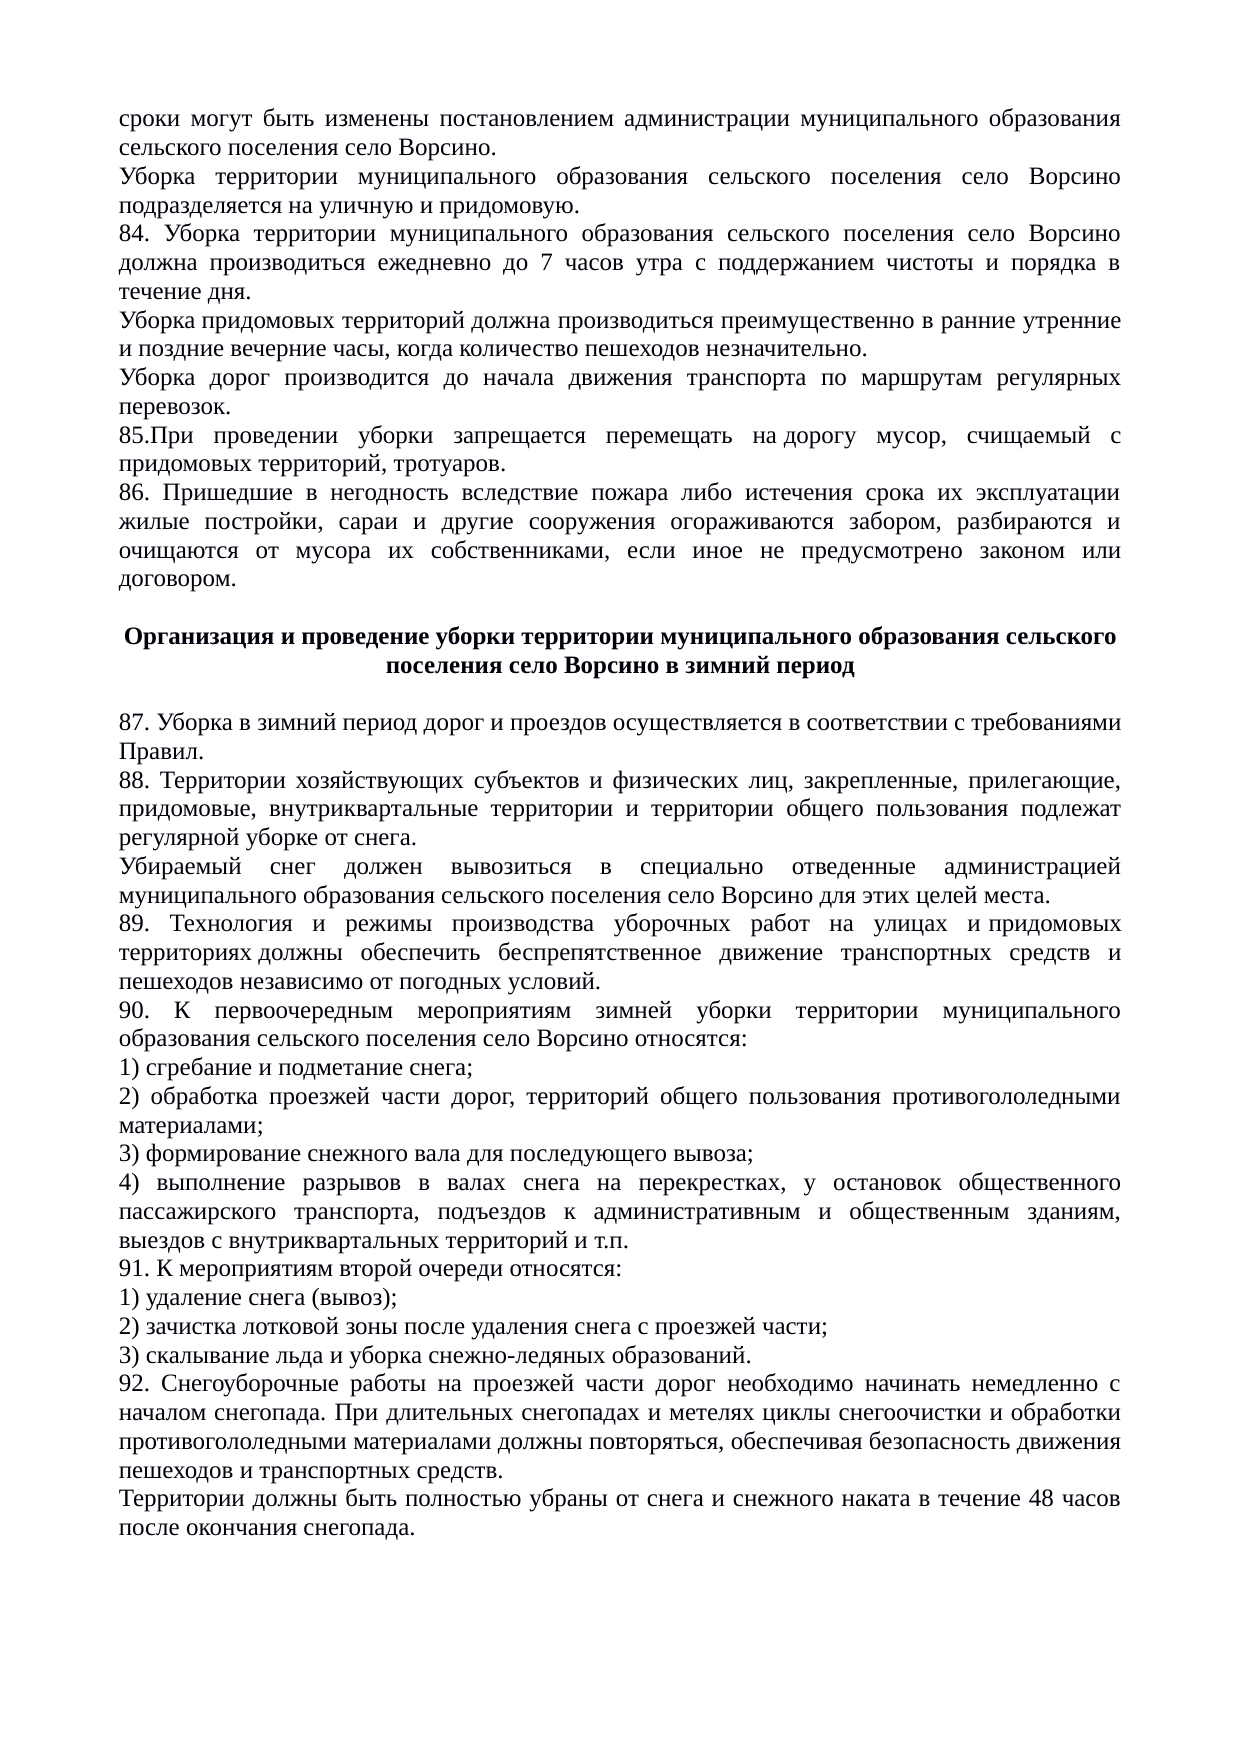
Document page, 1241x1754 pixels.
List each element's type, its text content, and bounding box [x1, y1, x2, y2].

text Уборка территории муниципального образования сельского поселения село Ворсино подразделяется на уличную и придомовую. [118, 161, 1122, 218]
text Организация и проведение уборки территории муниципального образования сельского поселения село Ворсино в зимний период [118, 621, 1122, 678]
text 88. Территории хозяйствующих субъектов и физических лиц, закрепленные, прилегающие, придомовые, внутриквартальные территории и территории общего пользования подлежат регулярной уборке от снега. [118, 765, 1122, 851]
text 90. К первоочередным мероприятиям зимней уборки территории муниципального образования сельского поселения село Ворсино относятся: [118, 995, 1122, 1052]
text 85.При проведении уборки запрещается перемещать на дорогу мусор, счищаемый с придомовых территорий, тротуаров. [118, 420, 1122, 477]
text Территории должны быть полностью убраны от снега и снежного наката в течение 48 часов после окончания снегопада. [118, 1483, 1122, 1541]
text 3) формирование снежного вала для последующего вывоза; [118, 1138, 1122, 1167]
text 1) сгребание и подметание снега; [118, 1052, 1122, 1081]
text 1) удаление снега (вывоз); [118, 1282, 1122, 1311]
text 2) зачистка лотковой зоны после удаления снега с проезжей части; [118, 1311, 1122, 1340]
text Уборка дорог производится до начала движения транспорта по маршрутам регулярных перевозок. [118, 362, 1122, 420]
text 92. Снегоуборочные работы на проезжей части дорог необходимо начинать немедленно с началом снегопада. При длительных снегопадах и метелях циклы снегоочистки и обработки противогололедными материалами должны повторяться, обеспечивая безопасность движения пешеходов и транспортных средств. [118, 1368, 1122, 1483]
text 4) выполнение разрывов в валах снега на перекрестках, у остановок общественного пассажирского транспорта, подъездов к административным и общественным зданиям, выездов с внутриквартальных территорий и т.п. [118, 1167, 1122, 1253]
text 3) скалывание льда и уборка снежно-ледяных образований. [118, 1340, 1122, 1368]
text 89. Технология и режимы производства уборочных работ на улицах и придомовых территориях должны обеспечить беспрепятственное движение транспортных средств и пешеходов независимо от погодных условий. [118, 908, 1122, 995]
text 2) обработка проезжей части дорог, территорий общего пользования противогололедными материалами; [118, 1081, 1122, 1138]
text 91. К мероприятиям второй очереди относятся: [118, 1253, 1122, 1282]
text Убираемый снег должен вывозиться в специально отведенные администрацией муниципального образования сельского поселения село Ворсино для этих целей места. [118, 851, 1122, 908]
text 87. Уборка в зимний период дорог и проездов осуществляется в соответствии с требованиями Правил. [118, 707, 1122, 765]
text 86. Пришедшие в негодность вследствие пожара либо истечения срока их эксплуатации жилые постройки, сараи и другие сооружения огораживаются забором, разбираются и очищаются от мусора их собственниками, если иное не предусмотрено законом или договором. [118, 477, 1122, 592]
text 84. Уборка территории муниципального образования сельского поселения село Ворсино должна производиться ежедневно до 7 часов утра с поддержанием чистоты и порядка в течение дня. [118, 218, 1122, 305]
text Уборка придомовых территорий должна производиться преимущественно в ранние утренние и поздние вечерние часы, когда количество пешеходов незначительно. [118, 305, 1122, 362]
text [118, 103, 1122, 161]
